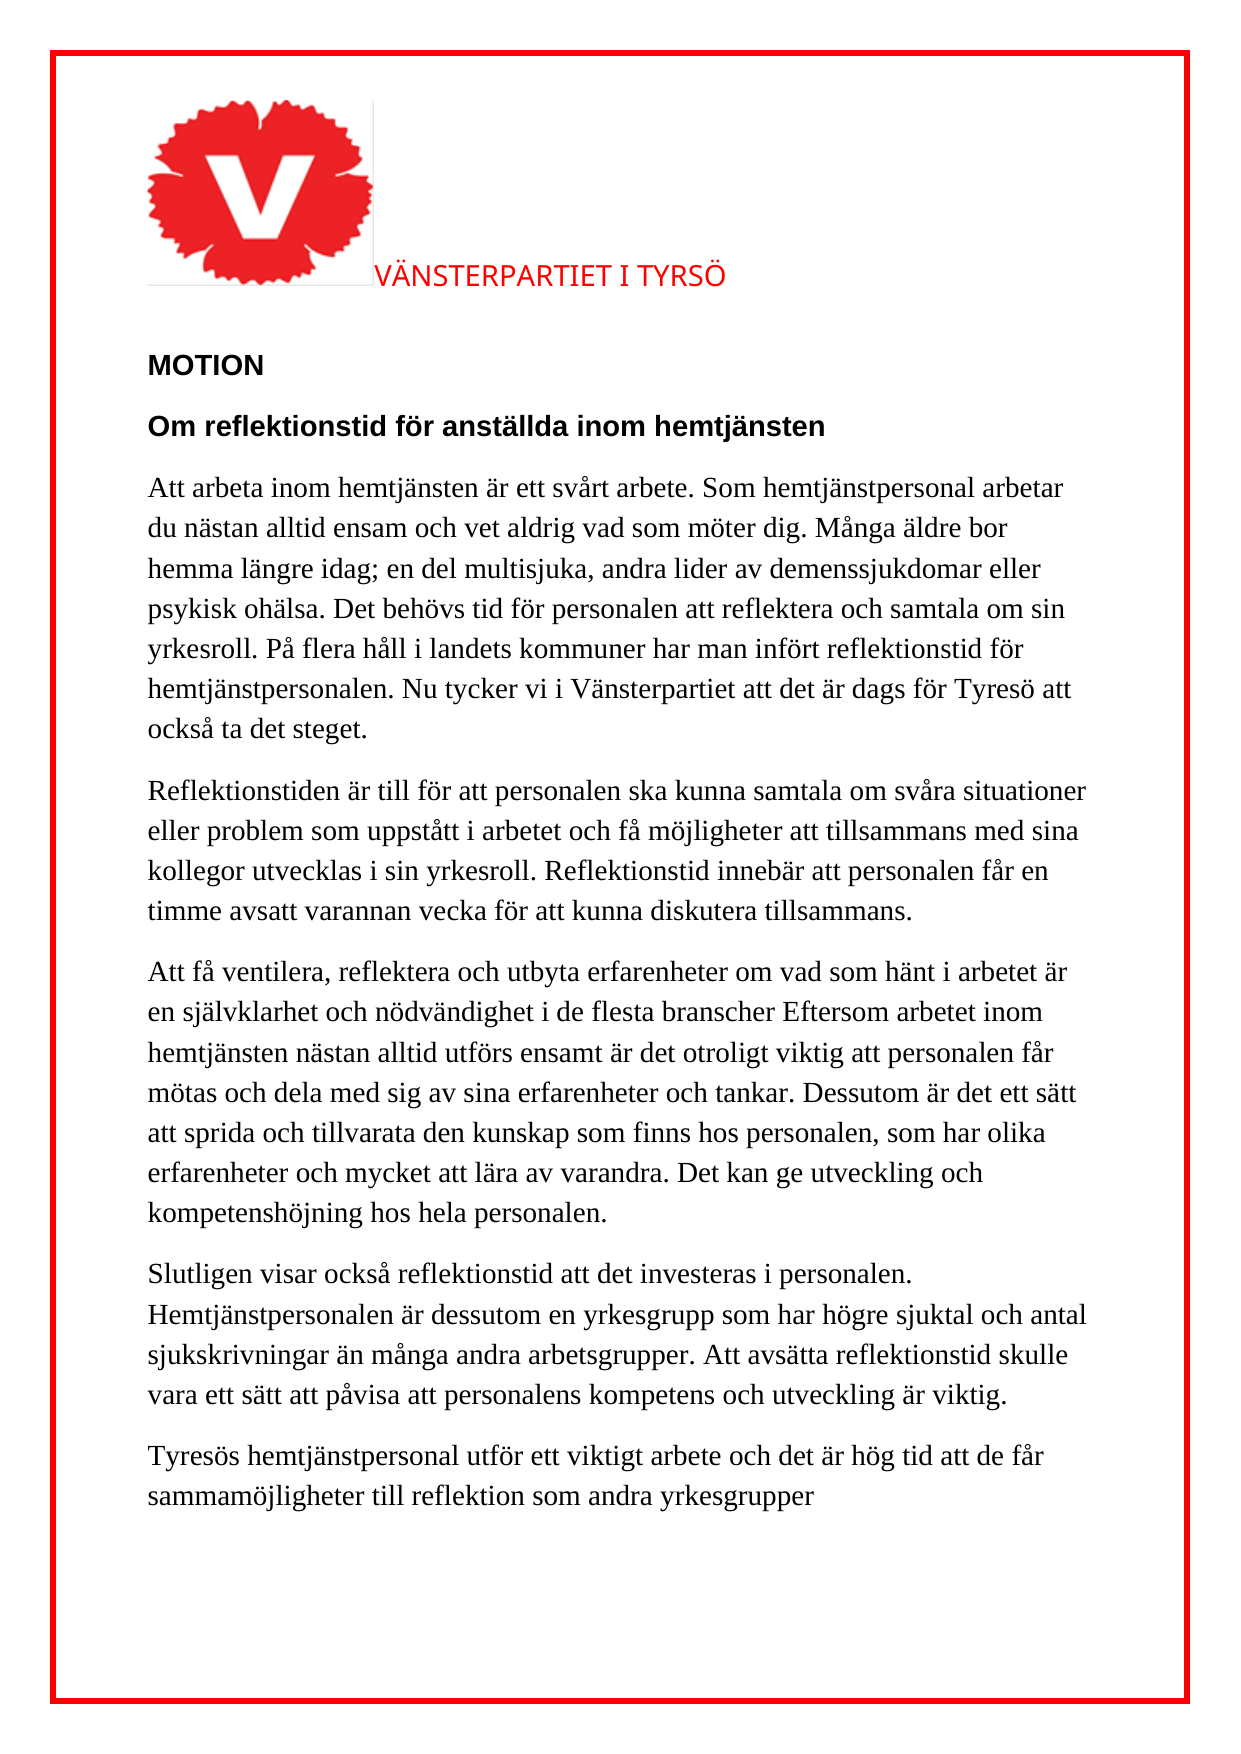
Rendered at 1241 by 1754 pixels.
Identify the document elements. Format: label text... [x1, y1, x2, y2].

picture [147, 100, 374, 287]
text Att få ventilera, reflektera och utbyta erfarenheter om vad som hänt i arbetet är en självklarhet och nödvändighet i de flesta branscher Eftersom arbetet inom hemtjänsten nästan alltid utförs ensamt är det otroligt viktig att personalen får mötas och dela med sig av sina erfarenheter och tankar. Dessutom är det ett sätt att sprida och tillvarata den kunskap som finns hos personalen, som har olika erfarenheter och mycket att lära av varandra. Det kan ge utveckling och kompetenshöjning hos hela personalen. [147, 954, 1093, 1229]
text MOTION [147, 348, 1093, 382]
text Tyresös hemtjänstpersonal utför ett viktigt arbete och det är hög tid att de får sammamöjligheter till reflektion som andra yrkesgrupper [147, 1438, 1093, 1512]
text Slutligen visar också reflektionstid att det investeras i personalen. Hemtjänstpersonalen är dessutom en yrkesgrupp som har högre sjuktal och antal sjukskrivningar än många andra arbetsgrupper. Att avsätta reflektionstid skulle vara ett sätt att påvisa att personalens kompetens och utveckling är viktig. [147, 1257, 1093, 1411]
text Reflektionstiden är till för att personalen ska kunna samtala om svåra situationer eller problem som uppstått i arbetet och få möjligheter att tillsammans med sina kollegor utvecklas i sin yrkesroll. Reflektionstid innebär att personalen får en timme avsatt varannan vecka för att kunna diskutera tillsammans. [147, 773, 1093, 927]
text Att arbeta inom hemtjänsten är ett svårt arbete. Som hemtjänstpersonal arbetar du nästan alltid ensam och vet aldrig vad som möter dig. Många äldre bor hemma längre idag; en del multisjuka, andra lider av demenssjukdomar eller psykisk ohälsa. Det behövs tid för personalen att reflektera och samtala om sin yrkesroll. På flera håll i landets kommuner har man infört reflektionstid för hemtjänstpersonalen. Nu tycker vi i Vänsterpartiet att det är dags för Tyresö att också ta det steget. [147, 470, 1093, 745]
text Om reflektionstid för anställda inom hemtjänsten [147, 409, 1093, 443]
